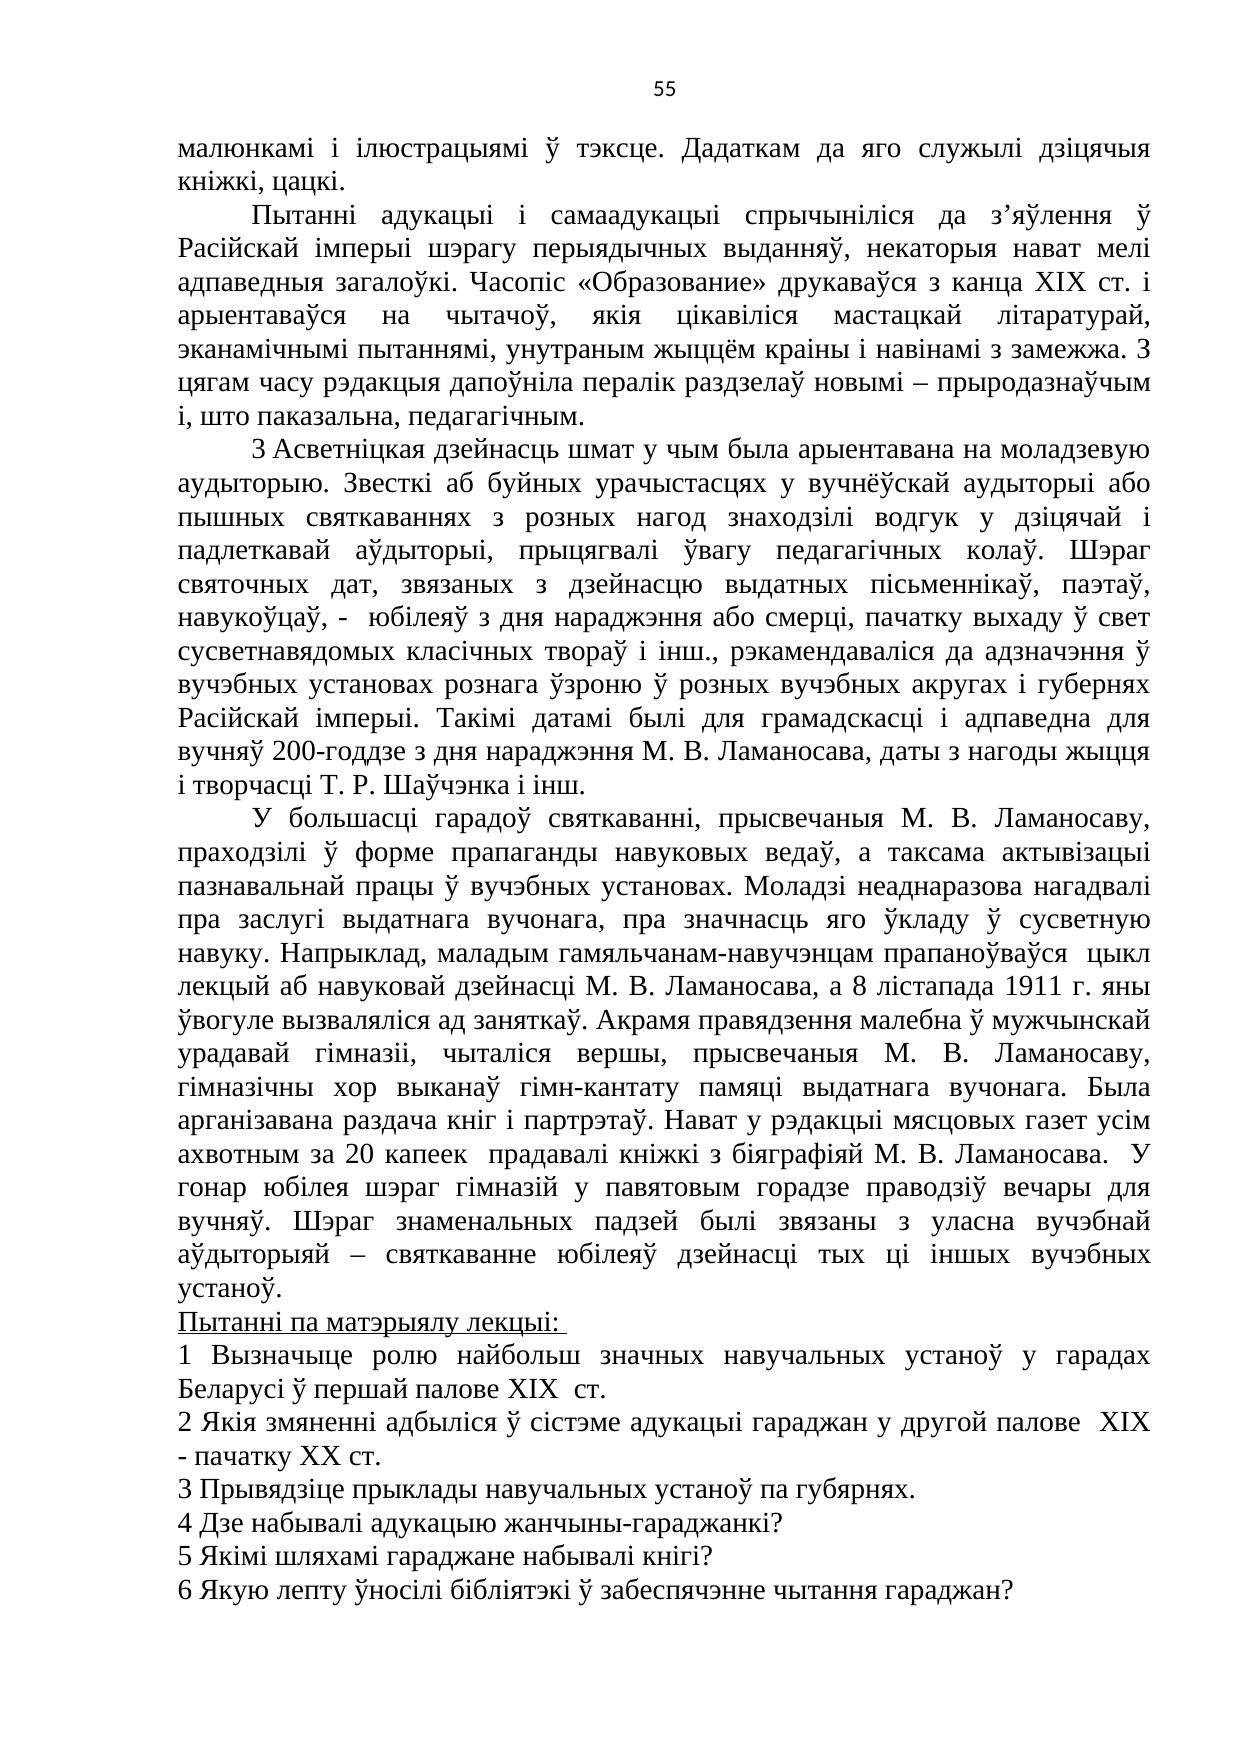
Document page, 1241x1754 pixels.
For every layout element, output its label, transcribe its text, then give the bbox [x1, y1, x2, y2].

text 3 Асветніцкая дзейнасць шмат у чым была арыентавана на моладзевую аудыторыю. Звесткі аб буйных урачыстасцях у вучнёўскай аудыторыі або пышных святкаваннях з розных нагод знаходзілі водгук у дзіцячай і падлеткавай аўдыторыі, прыцягвалі ўвагу педагагічных колаў. Шэраг святочных дат, звязаных з дзейнасцю выдатных пісьменнікаў, паэтаў, навукоўцаў, - юбілеяў з дня нараджэння або смерці, пачатку выхаду ў свет сусветнавядомых класічных твораў і інш., рэкамендаваліся да адзначэння ў вучэбных установах рознага ўзроню ў розных вучэбных акругах і губернях Расійскай імперыі. Такімі датамі былі для грамадскасці і адпаведна для вучняў 200-годдзе з дня нараджэння М. В. Ламаносава, даты з нагоды жыцця і творчасці Т. Р. Шаўчэнка і інш. [177, 432, 1152, 801]
text 5 Якімі шляхамі гараджане набывалі кнігі? [177, 1538, 1152, 1572]
text У большасці гарадоў святкаванні, прысвечаныя М. В. Ламаносаву, праходзілі ў форме прапаганды навуковых ведаў, а таксама актывізацыі пазнавальнай працы ў вучэбных установах. Моладзі неаднаразова нагадвалі пра заслугі выдатнага вучонага, пра значнасць яго ўкладу ў сусветную навуку. Напрыклад, маладым гамяльчанам-навучэнцам прапаноўваўся цыкл лекцый аб навуковай дзейнасці М. В. Ламаносава, а 8 лістапада 1911 г. яны ўвогуле вызваляліся ад заняткаў. Акрамя правядзення малебна ў мужчынскай урадавай гімназіі, чыталіся вершы, прысвечаныя М. В. Ламаносаву, гімназічны хор выканаў гімн-кантату памяці выдатнага вучонага. Была арганізавана раздача кніг і партрэтаў. Нават у рэдакцыі мясцовых газет усім ахвотным за 20 капеек прадавалі кніжкі з біяграфіяй М. В. Ламаносава. У гонар юбілея шэраг гімназій у павятовым горадзе праводзіў вечары для вучняў. Шэраг знаменальных падзей былі звязаны з уласна вучэбнай аўдыторыяй – святкаванне юбілеяў дзейнасці тых ці іншых вучэбных устаноў. [177, 801, 1152, 1304]
text 2 Якія змяненні адбыліся ў сістэме адукацыі гараджан у другой палове XIX - пачатку XX ст. [177, 1404, 1152, 1471]
text Пытанні адукацыі і самаадукацыі спрычыніліся да з’яўлення ў Расійскай імперыі шэрагу перыядычных выданняў, некаторыя нават мелі адпаведныя загалоўкі. Часопіс «Образование» друкаваўся з канца XIX ст. і арыентаваўся на чытачоў, якія цікавіліся мастацкай літаратурай, эканамічнымі пытаннямі, унутраным жыццём краіны і навінамі з замежжа. З цягам часу рэдакцыя дапоўніла пералік раздзелаў новымі – прыродазнаўчым і, што паказальна, педагагічным. [177, 197, 1152, 432]
text 6 Якую лепту ўносілі бібліятэкі ў забеспячэнне чытання гараджан? [177, 1572, 1152, 1606]
text 4 Дзе набывалі адукацыю жанчыны-гараджанкі? [177, 1505, 1152, 1538]
text Пытанні па матэрыялу лекцыі: [177, 1304, 1152, 1337]
text 1 Вызначыце ролю найбольш значных навучальных устаноў у гарадах Беларусі ў першай палове XIX ст. [177, 1337, 1152, 1404]
text 3 Прывядзіце прыклады навучальных устаноў па губярнях. [177, 1471, 1152, 1505]
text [177, 130, 1152, 197]
